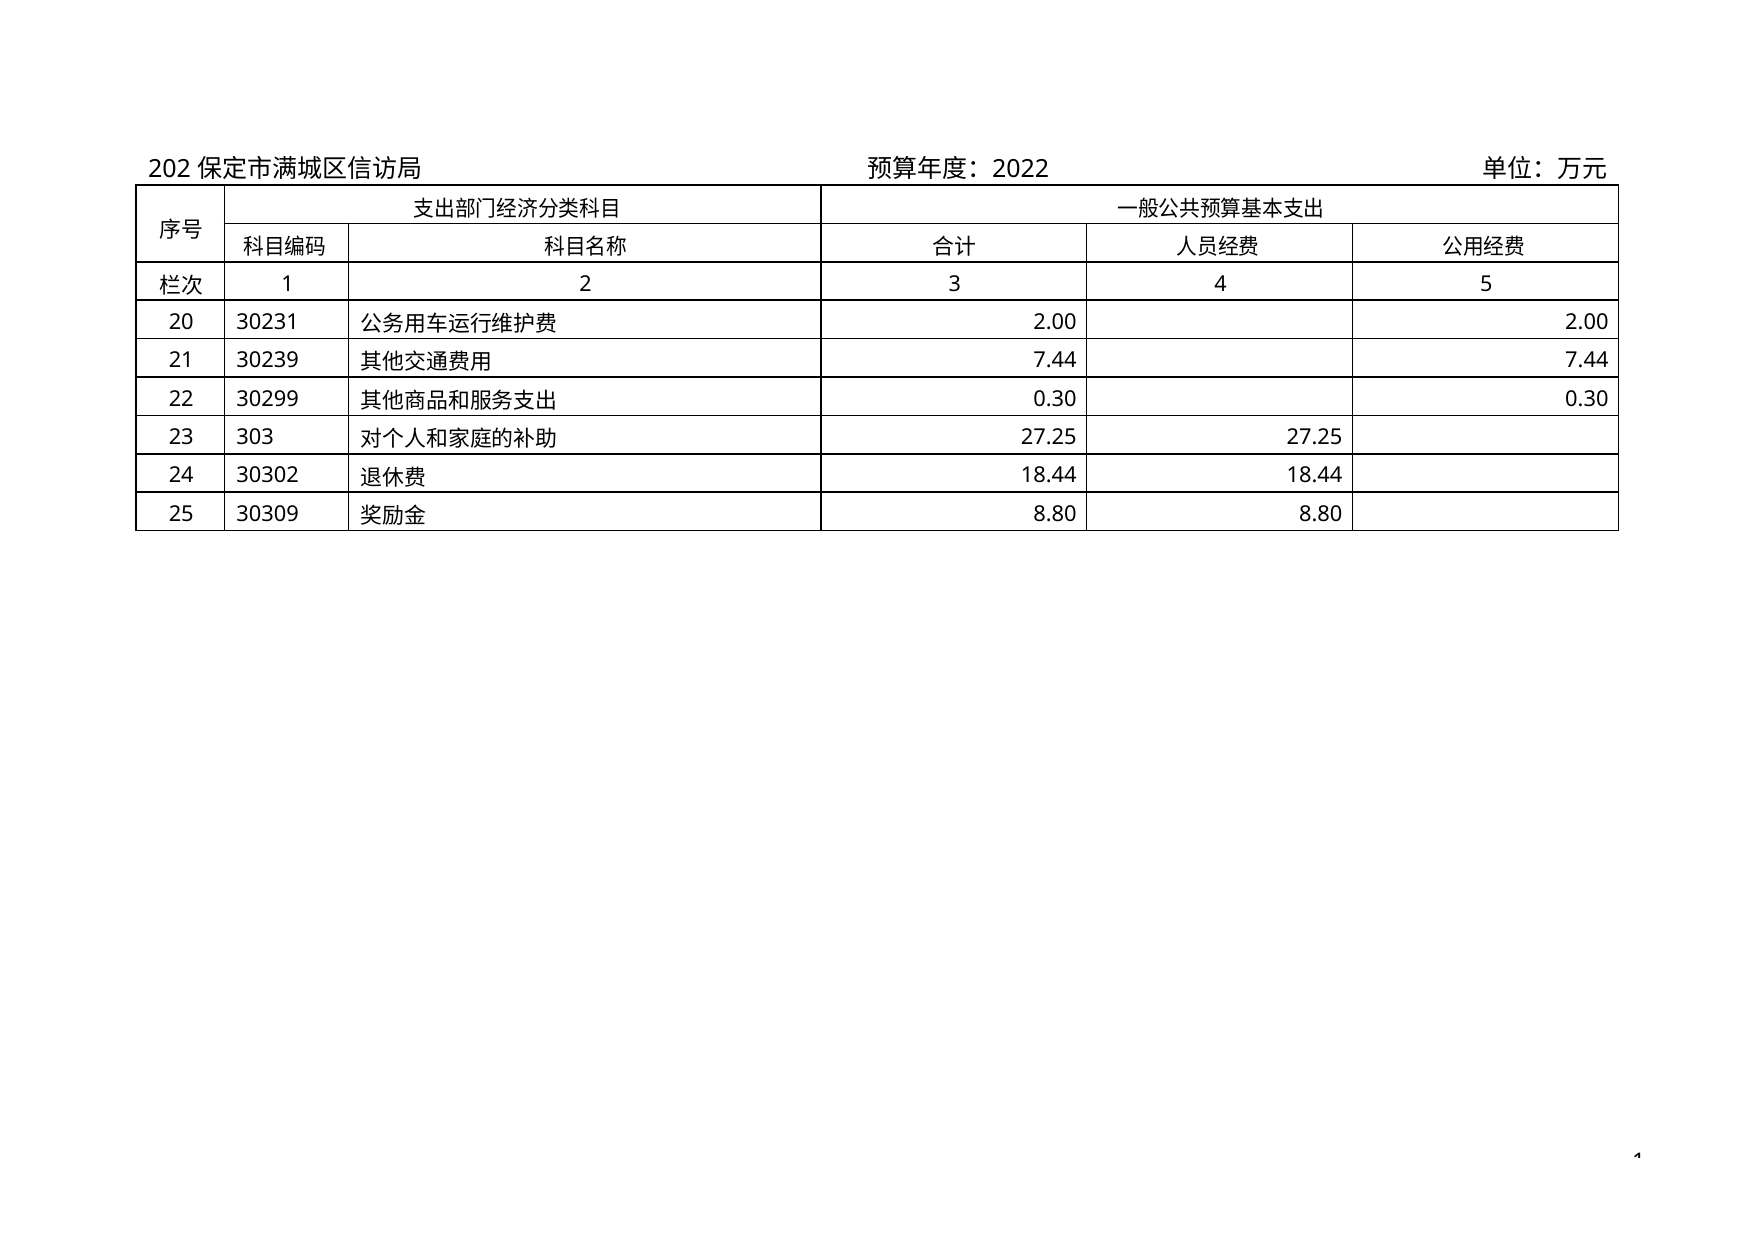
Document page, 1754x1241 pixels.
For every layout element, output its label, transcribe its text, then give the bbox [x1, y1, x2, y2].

table_cell [1353, 455, 1618, 491]
table_cell 303 [225, 416, 348, 453]
table_cell 7.44 [1353, 339, 1618, 376]
table_cell 2 [349, 263, 820, 299]
table_cell 其他交通费用 [349, 339, 820, 376]
table_cell 18.44 [1087, 455, 1352, 491]
table_cell [1353, 493, 1618, 529]
table_cell 24 [137, 455, 224, 491]
table_cell 退休费 [349, 455, 820, 491]
table_cell 3 [822, 263, 1086, 299]
table_cell 公务用车运行维护费 [349, 301, 820, 338]
table_cell 22 [137, 378, 224, 414]
table_cell 0.30 [822, 378, 1086, 414]
table_cell 20 [137, 301, 224, 338]
table_cell 7.44 [822, 339, 1086, 376]
table_cell [1087, 378, 1352, 414]
table_cell 奖励金 [349, 493, 820, 529]
table_cell 21 [137, 339, 224, 376]
table_cell 30299 [225, 378, 348, 414]
table_cell 8.80 [822, 493, 1086, 529]
table_cell 0.30 [1353, 378, 1618, 414]
table_cell 30309 [225, 493, 348, 529]
table_cell 公用经费 [1353, 224, 1618, 261]
table_cell [1087, 301, 1352, 338]
table_cell 1 [225, 263, 348, 299]
table_cell [1087, 339, 1352, 376]
table_cell 27.25 [1087, 416, 1352, 453]
table_cell 4 [1087, 263, 1352, 299]
table_cell 30302 [225, 455, 348, 491]
table_cell 序号 [137, 186, 224, 261]
table_cell 对个人和家庭的补助 [349, 416, 820, 453]
table_cell 科目编码 [225, 224, 348, 261]
table_header 202 保定市满城区信访局 预算年度：2022 单位：万元 [137, 144, 1618, 184]
table_cell 27.25 [822, 416, 1086, 453]
table_cell 合计 [822, 224, 1086, 261]
table_cell 30239 [225, 339, 348, 376]
table_cell 栏次 [137, 263, 224, 299]
table_cell 科目名称 [349, 224, 820, 261]
table_cell 30231 [225, 301, 348, 338]
table_cell 5 [1353, 263, 1618, 299]
table_cell 23 [137, 416, 224, 453]
table_cell 人员经费 [1087, 224, 1352, 261]
table_cell 一般公共预算基本支出 [822, 186, 1618, 223]
table_cell 2.00 [1353, 301, 1618, 338]
table_cell [1353, 416, 1618, 453]
table_cell 其他商品和服务支出 [349, 378, 820, 414]
table_cell 8.80 [1087, 493, 1352, 529]
table_cell 2.00 [822, 301, 1086, 338]
table_cell 18.44 [822, 455, 1086, 491]
table_cell 25 [137, 493, 224, 529]
table_cell 支出部门经济分类科目 [225, 186, 820, 223]
